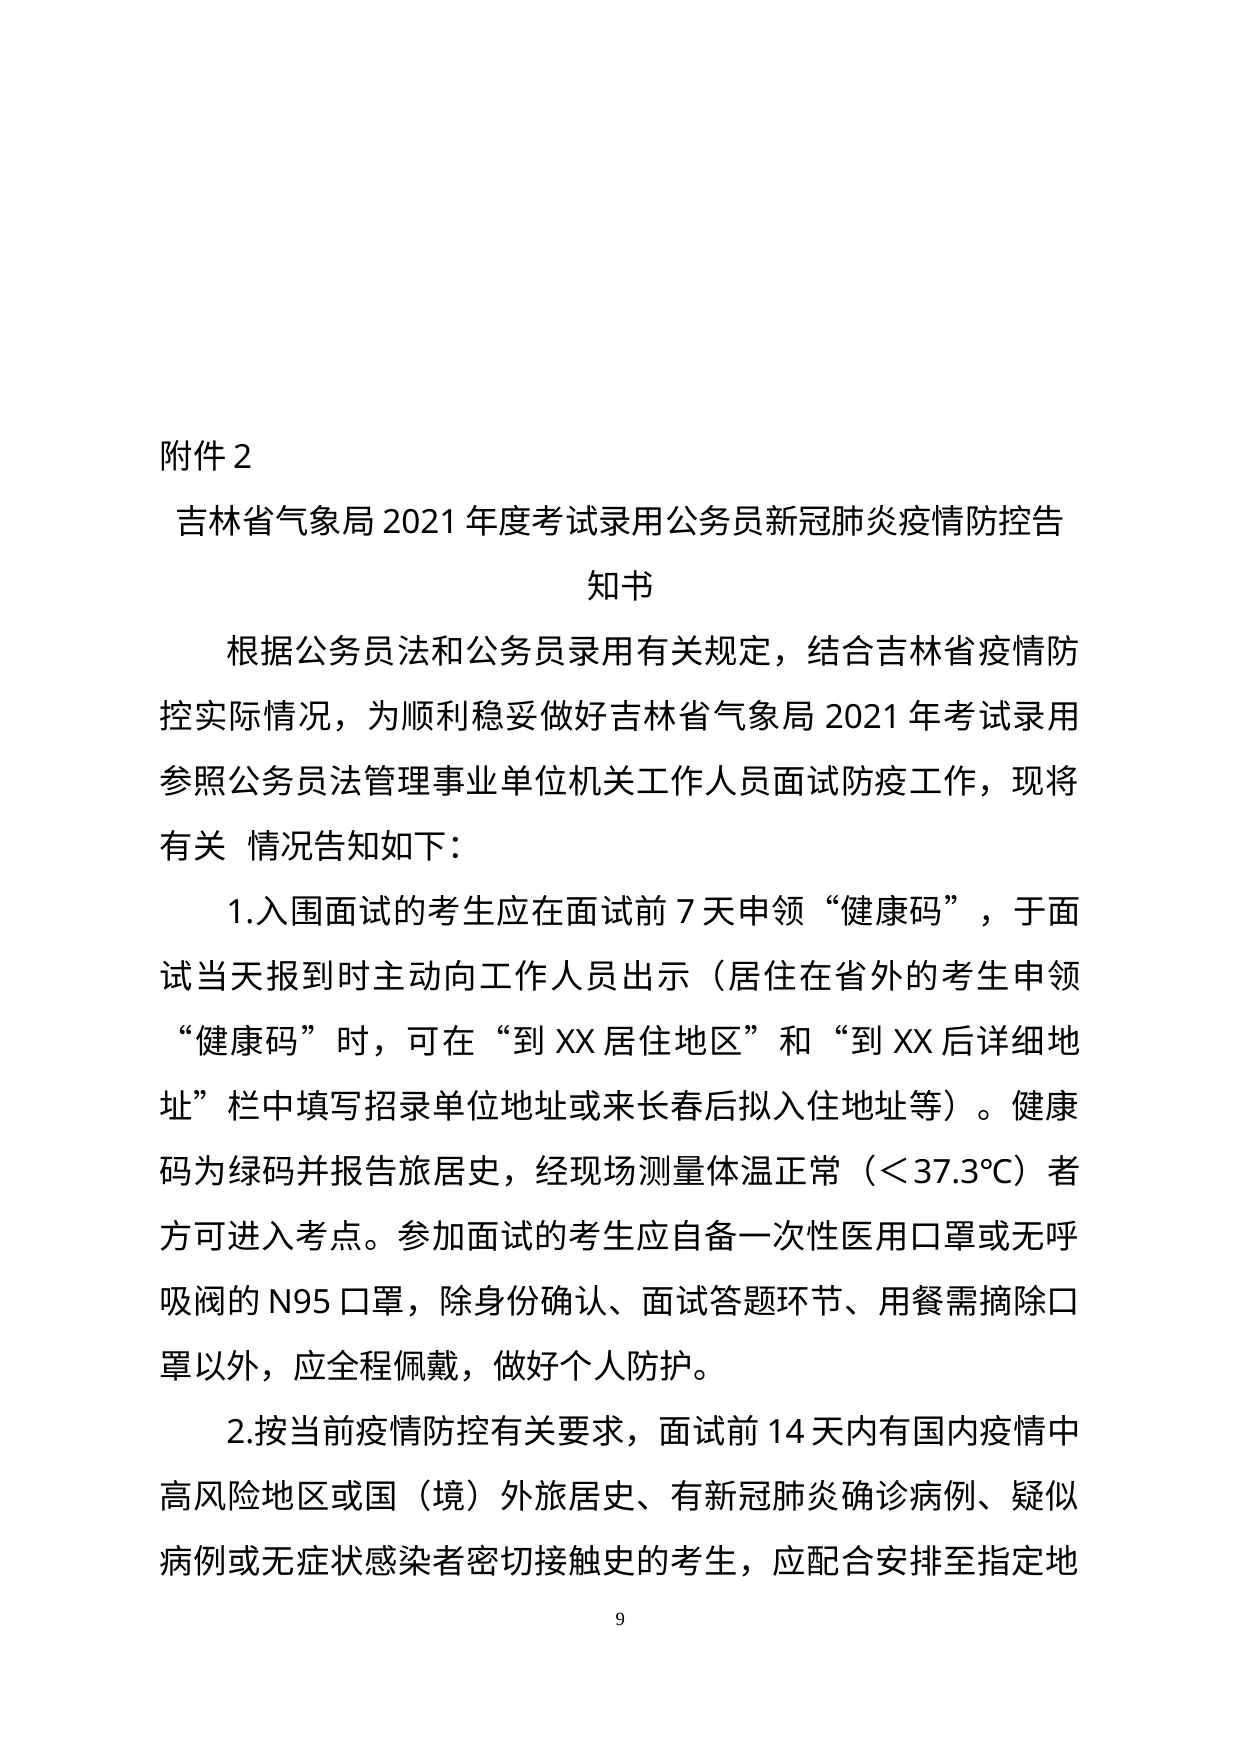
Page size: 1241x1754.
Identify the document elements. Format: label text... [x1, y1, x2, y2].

text 附件2 [159, 422, 1081, 487]
text 吉林省气象局2021年度考试录用公务员新冠肺炎疫情防控告知书 [159, 487, 1081, 617]
text 1.入围面试的考生应在面试前7天申领“健康码”，于面试当天报到时主动向工作人员出示（居住在省外的考生申领“健康码”时，可在“到XX居住地区”和“到XX后详细地址”栏中填写招录单位地址或来长春后拟入住地址等）。健康码为绿码并报告旅居史，经现场测量体温正常（＜）者方可进入考点。参加面试的考生应自备一次性医用口罩或无呼吸阀的N95口罩，除身份确认、面试答题环节、用餐需摘除口罩以外，应全程佩戴，做好个人防护。 [159, 877, 1081, 1397]
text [159, 1397, 1081, 1592]
text 根据公务员法和公务员录用有关规定，结合吉林省疫情防控实际情况，为顺利稳妥做好吉林省气象局2021年考试录用参照公务员法管理事业单位机关工作人员面试防疫工作，现将有关 情况告知如下： [159, 617, 1081, 877]
